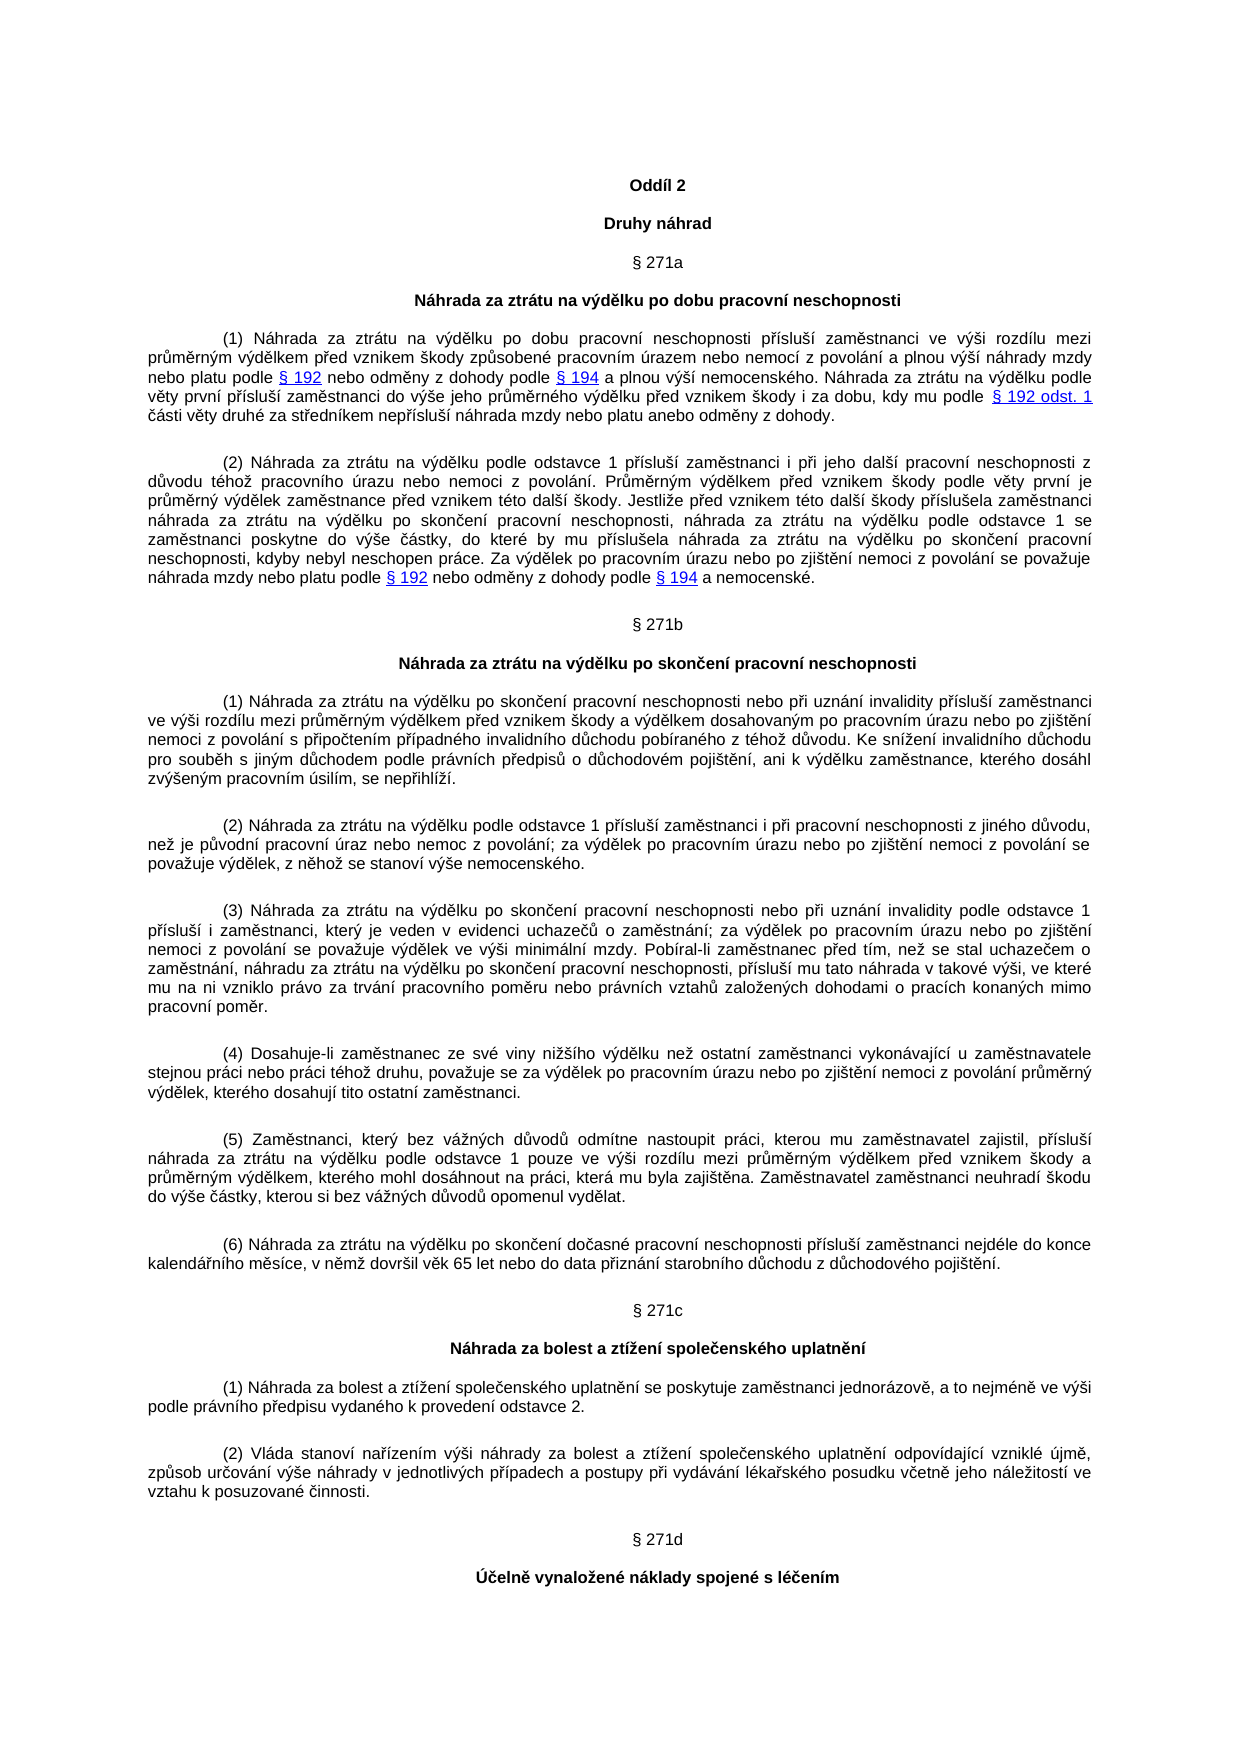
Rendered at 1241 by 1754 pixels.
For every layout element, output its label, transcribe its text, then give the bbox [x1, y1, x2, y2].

text (1) Náhrada za ztrátu na výdělku po skončení pracovní neschopnosti nebo při uznání invalidity přísluší zaměstnanci ve výši rozdílu mezi průměrným výdělkem před vznikem škody a výdělkem dosahovaným po pracovním úrazu nebo po zjištění nemoci z povolání s připočtením případného invalidního důchodu pobíraného z téhož důvodu. Ke snížení invalidního důchodu pro souběh s jiným důchodem podle právních předpisů o důchodovém pojištění, ani k výdělku zaměstnance, kterého dosáhl zvýšeným pracovním úsilím, se nepřihlíží. [148, 692, 1092, 788]
text § 271a [148, 252, 1092, 272]
text (1) Náhrada za bolest a ztížení společenského uplatnění se poskytuje zaměstnanci jednorázově, a to nejméně ve výši podle právního předpisu vydaného k provedení odstavce 2. [148, 1377, 1092, 1416]
text (4) Dosahuje-li zaměstnanec ze své viny nižšího výdělku než ostatní zaměstnanci vykonávající u zaměstnavatele stejnou práci nebo práci téhož druhu, považuje se za výdělek po pracovním úrazu nebo po zjištění nemoci z povolání průměrný výdělek, kterého dosahují tito ostatní zaměstnanci. [148, 1044, 1092, 1102]
text (6) Náhrada za ztrátu na výdělku po skončení dočasné pracovní neschopnosti přísluší zaměstnanci nejdéle do konce kalendářního měsíce, v němž dovršil věk 65 let nebo do data přiznání starobního důchodu z důchodového pojištění. [148, 1234, 1092, 1273]
text (2) Náhrada za ztrátu na výdělku podle odstavce 1 přísluší zaměstnanci i při pracovní neschopnosti z jiného důvodu, než je původní pracovní úraz nebo nemoc z povolání; za výdělek po pracovním úrazu nebo po zjištění nemoci z povolání se považuje výdělek, z něhož se stanoví výše nemocenského. [148, 816, 1092, 873]
text Oddíl 2 [148, 176, 1092, 195]
text Druhy náhrad [148, 214, 1092, 233]
text Účelně vynaložené náklady spojené s léčením [148, 1568, 1092, 1587]
text (1) Náhrada za ztrátu na výdělku po dobu pracovní neschopnosti přísluší zaměstnanci ve výši rozdílu mezi průměrným výdělkem před vznikem škody způsobené pracovním úrazem nebo nemocí z povolání a plnou výší náhrady mzdy nebo platu podle § 192 nebo odměny z dohody podle § 194 a plnou výší nemocenského. Náhrada za ztrátu na výdělku podle věty první přísluší zaměstnanci do výše jeho průměrného výdělku před vznikem škody i za dobu, kdy mu podle § 192 odst. 1 části věty druhé za středníkem nepřísluší náhrada mzdy nebo platu anebo odměny z dohody. [148, 329, 1092, 425]
text (2) Vláda stanoví nařízením výši náhrady za bolest a ztížení společenského uplatnění odpovídající vzniklé újmě, způsob určování výše náhrady v jednotlivých případech a postupy při vydávání lékařského posudku včetně jeho náležitostí ve vztahu k posuzované činnosti. [148, 1444, 1092, 1501]
text § 271c [148, 1301, 1092, 1320]
text Náhrada za ztrátu na výdělku po skončení pracovní neschopnosti [148, 653, 1092, 673]
text (3) Náhrada za ztrátu na výdělku po skončení pracovní neschopnosti nebo při uznání invalidity podle odstavce 1 přísluší i zaměstnanci, který je veden v evidenci uchazečů o zaměstnání; za výdělek po pracovním úrazu nebo po zjištění nemoci z povolání se považuje výdělek ve výši minimální mzdy. Pobíral-li zaměstnanec před tím, než se stal uchazečem o zaměstnání, náhradu za ztrátu na výdělku po skončení pracovní neschopnosti, přísluší mu tato náhrada v takové výši, ve které mu na ni vzniklo právo za trvání pracovního poměru nebo právních vztahů založených dohodami o pracích konaných mimo pracovní poměr. [148, 901, 1092, 1016]
text § 271b [148, 615, 1092, 634]
text (2) Náhrada za ztrátu na výdělku podle odstavce 1 přísluší zaměstnanci i při jeho další pracovní neschopnosti z důvodu téhož pracovního úrazu nebo nemoci z povolání. Průměrným výdělkem před vznikem škody podle věty první je průměrný výdělek zaměstnance před vznikem této další škody. Jestliže před vznikem této další škody příslušela zaměstnanci náhrada za ztrátu na výdělku po skončení pracovní neschopnosti, náhrada za ztrátu na výdělku podle odstavce 1 se zaměstnanci poskytne do výše částky, do které by mu příslušela náhrada za ztrátu na výdělku po skončení pracovní neschopnosti, kdyby nebyl neschopen práce. Za výdělek po pracovním úrazu nebo po zjištění nemoci z povolání se považuje náhrada mzdy nebo platu podle § 192 nebo odměny z dohody podle § 194 a nemocenské. [148, 453, 1092, 587]
text (5) Zaměstnanci, který bez vážných důvodů odmítne nastoupit práci, kterou mu zaměstnavatel zajistil, přísluší náhrada za ztrátu na výdělku podle odstavce 1 pouze ve výši rozdílu mezi průměrným výdělkem před vznikem škody a průměrným výdělkem, kterého mohl dosáhnout na práci, která mu byla zajištěna. Zaměstnavatel zaměstnanci neuhradí škodu do výše částky, kterou si bez vážných důvodů opomenul vydělat. [148, 1130, 1092, 1206]
text § 271d [148, 1529, 1092, 1548]
text Náhrada za ztrátu na výdělku po dobu pracovní neschopnosti [148, 291, 1092, 310]
text Náhrada za bolest a ztížení společenského uplatnění [148, 1339, 1092, 1358]
